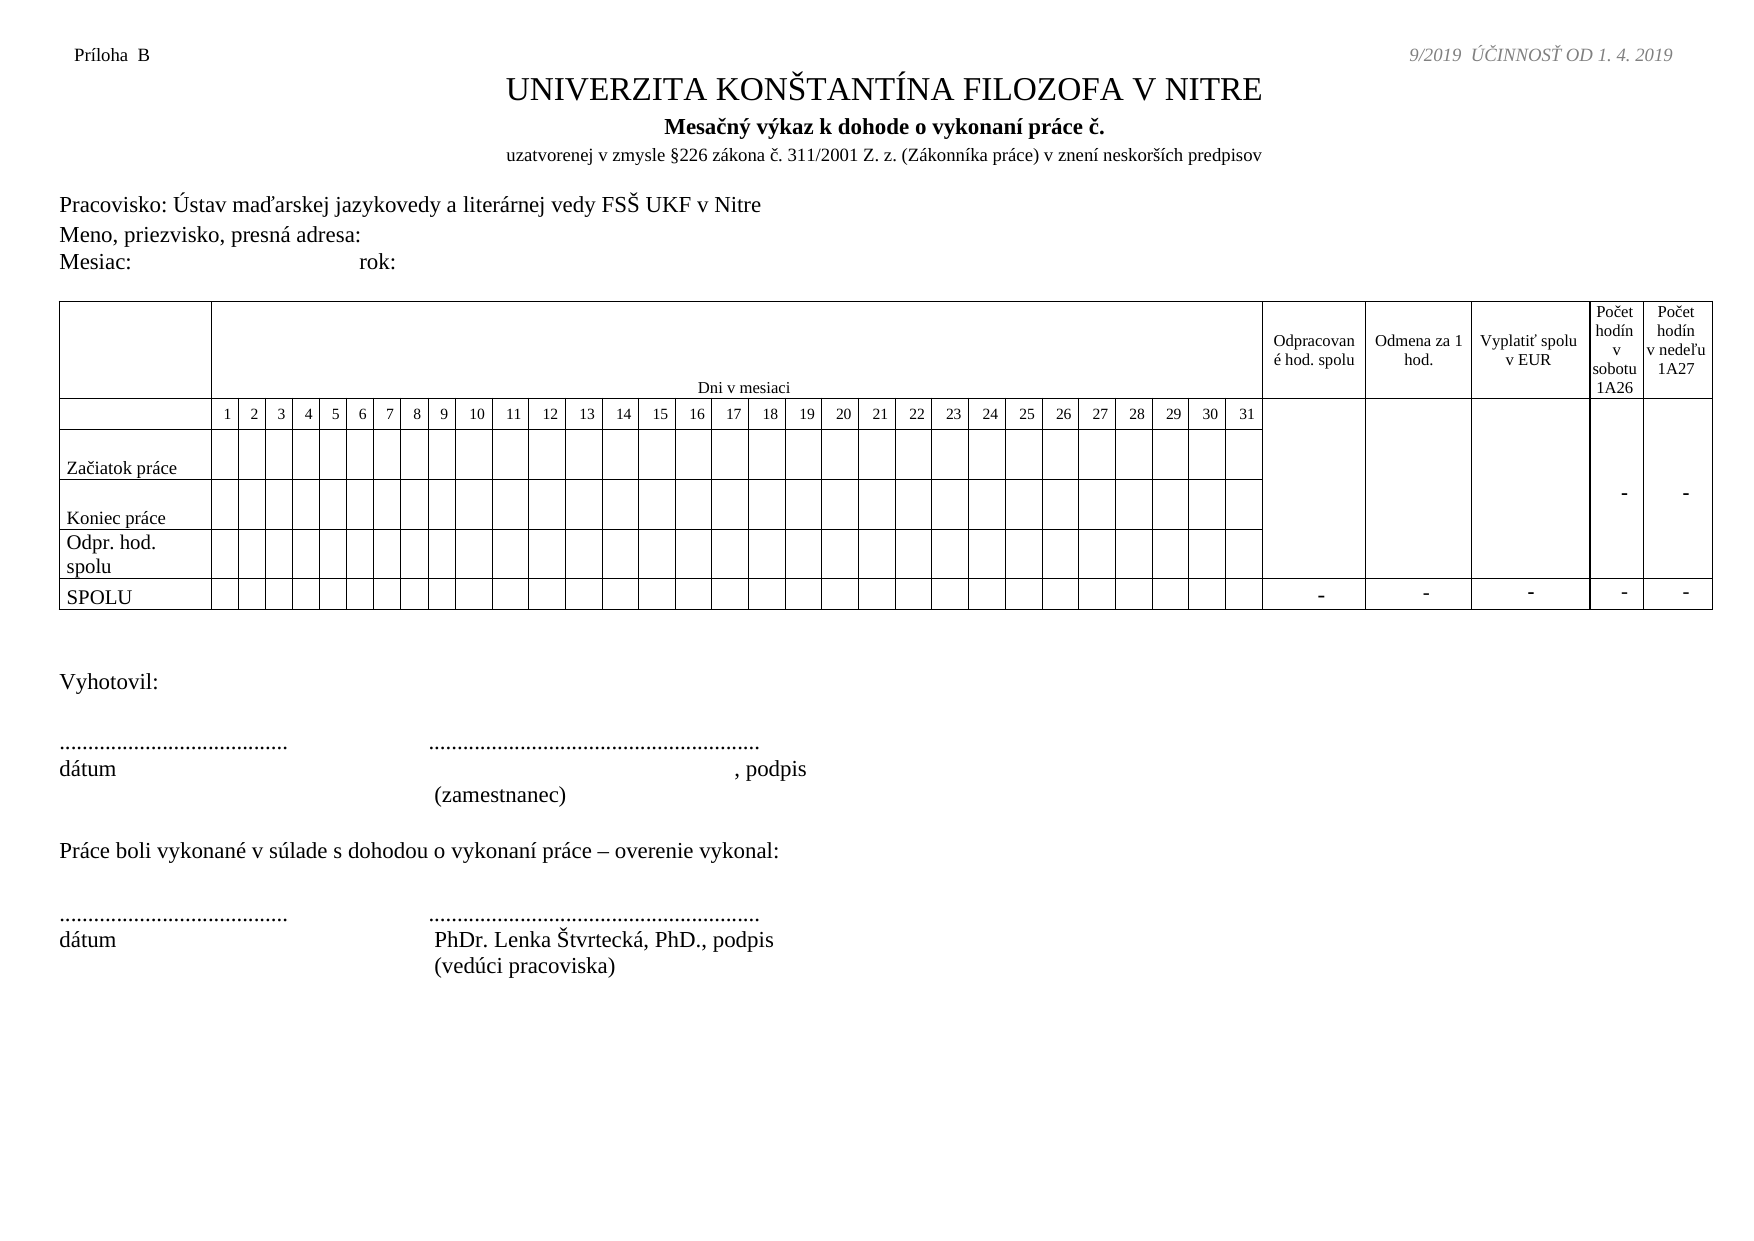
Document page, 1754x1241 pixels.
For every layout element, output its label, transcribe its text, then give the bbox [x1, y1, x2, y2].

table_cell [712, 480, 748, 528]
text Meno, priezvisko, presná adresa: [59, 222, 1695, 248]
table_cell 15 [639, 399, 675, 429]
table_header Dni v mesiaci [212, 302, 1262, 397]
table_cell 17 [712, 399, 748, 429]
table_cell [566, 579, 602, 609]
table_cell [529, 480, 565, 528]
table_cell [749, 480, 785, 528]
table_cell [60, 399, 211, 429]
table_cell [429, 579, 455, 609]
table_cell 29 [1153, 399, 1188, 429]
table_cell [859, 579, 895, 609]
table_cell [1006, 530, 1042, 578]
table_header Počet hodín v nedeľu 1A27 [1644, 302, 1712, 397]
table_cell 31 [1226, 399, 1262, 429]
table_cell [932, 430, 968, 479]
table_cell [712, 579, 748, 609]
table_cell [374, 530, 400, 578]
table_cell [456, 480, 492, 528]
text (vedúci pracoviska) [59, 952, 1695, 979]
text Práce boli vykonané v súlade s dohodou o vykonaní práce – overenie vykonal: [59, 837, 1695, 864]
table_cell [1043, 430, 1078, 479]
table_cell [676, 579, 711, 609]
table_cell [529, 579, 565, 609]
table_cell 24 [969, 399, 1005, 429]
table_cell [859, 530, 895, 578]
table_cell SPOLU [60, 579, 211, 609]
table_cell 7 [374, 399, 400, 429]
table_cell [212, 480, 238, 528]
table_cell [566, 480, 602, 528]
table_cell [969, 430, 1005, 479]
table_cell [712, 430, 748, 479]
table_cell [859, 480, 895, 528]
text (zamestnanec) [59, 781, 1695, 807]
table_cell [212, 530, 238, 578]
table_cell 9 [429, 399, 455, 429]
text Mesiac: rok: [59, 248, 1695, 274]
table_header Odpracované hod. spolu [1263, 302, 1365, 397]
table_cell [1043, 530, 1078, 578]
table_cell 6 [347, 399, 373, 429]
table_cell Odpr. hod. spolu [60, 530, 211, 578]
table_cell 5 [320, 399, 346, 429]
table_cell [639, 530, 675, 578]
table_cell [1591, 529, 1643, 578]
table_cell [1189, 430, 1225, 479]
table_cell [239, 579, 265, 609]
text ........................................ .......................................................... [59, 899, 1695, 926]
table_cell 16 [676, 399, 711, 429]
table_cell [1472, 399, 1589, 578]
table_cell [603, 530, 638, 578]
table_cell - [1591, 579, 1643, 609]
table_cell 3 [266, 399, 292, 429]
table_cell [266, 430, 292, 479]
text ........................................ .......................................................... [59, 728, 1695, 754]
table_cell [676, 480, 711, 528]
table_cell [932, 480, 968, 528]
table_cell [1226, 480, 1262, 528]
table_cell 1 [212, 399, 238, 429]
table_cell [1226, 579, 1262, 609]
table_cell [1226, 430, 1262, 479]
table_cell 11 [493, 399, 528, 429]
table_cell [374, 430, 400, 479]
table_cell [896, 430, 931, 479]
table_header Odmena za 1 hod. [1366, 302, 1471, 397]
table_cell [293, 579, 319, 609]
table_cell [493, 430, 528, 479]
table_cell [429, 480, 455, 528]
table_cell 10 [456, 399, 492, 429]
table_cell [566, 430, 602, 479]
table_cell [896, 579, 931, 609]
table_cell [1079, 579, 1115, 609]
text dátum , podpis [59, 754, 1695, 781]
table_cell [347, 480, 373, 528]
table_cell [859, 430, 895, 479]
table_cell [1644, 529, 1712, 578]
table_cell [347, 430, 373, 479]
table_cell [493, 579, 528, 609]
table_cell [639, 579, 675, 609]
table_cell [1006, 579, 1042, 609]
table_cell [529, 530, 565, 578]
table_cell [266, 579, 292, 609]
table_cell [347, 530, 373, 578]
table_cell 4 [293, 399, 319, 429]
table_cell 22 [896, 399, 931, 429]
table_cell Koniec práce [60, 480, 211, 528]
table_cell - [1644, 479, 1712, 528]
table_cell [1153, 430, 1188, 479]
table_cell [401, 579, 428, 609]
table_cell [374, 480, 400, 528]
table_cell - [1644, 579, 1712, 609]
table_cell [603, 430, 638, 479]
table_cell [712, 530, 748, 578]
table_cell [320, 530, 346, 578]
table_cell [1644, 429, 1712, 479]
table_cell [1189, 480, 1225, 528]
table_cell [822, 579, 858, 609]
table_cell [786, 530, 821, 578]
table_cell - [1263, 579, 1365, 609]
table_cell - [1472, 579, 1589, 609]
table_cell [969, 480, 1005, 528]
text Príloha B 9/2019 ÚČINNOSŤ OD 1. 4. 2019 [74, 44, 1695, 66]
table_cell [212, 579, 238, 609]
table_cell [932, 530, 968, 578]
table_cell [932, 579, 968, 609]
table_cell [896, 530, 931, 578]
table_cell [493, 480, 528, 528]
table_cell [212, 430, 238, 479]
table_cell [456, 530, 492, 578]
table_cell [969, 530, 1005, 578]
table_cell 2 [239, 399, 265, 429]
table_header Vyplatiť spolu v EUR [1472, 302, 1589, 397]
table_cell [401, 480, 428, 528]
table_cell - [1591, 479, 1643, 528]
table_cell [320, 480, 346, 528]
table_cell [566, 530, 602, 578]
table_cell [822, 530, 858, 578]
table_header [60, 302, 211, 397]
table_cell [1116, 530, 1152, 578]
table_cell [749, 579, 785, 609]
table_cell [456, 430, 492, 479]
table_cell [822, 480, 858, 528]
table_cell [239, 430, 265, 479]
table_cell [1591, 429, 1643, 479]
table_cell [374, 579, 400, 609]
table_cell 26 [1043, 399, 1078, 429]
text Mesačný výkaz k dohode o vykonaní práce č. [74, 113, 1695, 139]
table_cell Začiatok práce [60, 430, 211, 479]
table_cell [529, 430, 565, 479]
table_cell 25 [1006, 399, 1042, 429]
table_cell [1043, 480, 1078, 528]
table_cell [1043, 579, 1078, 609]
table_cell [1226, 530, 1262, 578]
table_cell [1644, 399, 1712, 429]
table_cell [1189, 579, 1225, 609]
table_cell 18 [749, 399, 785, 429]
table_header Počet hodín v sobotu 1A26 [1591, 302, 1643, 397]
table_cell 13 [566, 399, 602, 429]
table_cell [749, 430, 785, 479]
table_cell [293, 480, 319, 528]
table_cell [429, 430, 455, 479]
table_cell [1079, 480, 1115, 528]
text dátum PhDr. Lenka Štvrtecká, PhD., podpis [59, 926, 1695, 952]
table_cell [1153, 530, 1188, 578]
table_cell 27 [1079, 399, 1115, 429]
table_cell [1153, 480, 1188, 528]
text Vyhotovil: [59, 668, 1695, 694]
table_cell 23 [932, 399, 968, 429]
table_cell [293, 430, 319, 479]
table_cell [456, 579, 492, 609]
table_cell 8 [401, 399, 428, 429]
table_cell [896, 480, 931, 528]
table_cell [1079, 530, 1115, 578]
table_cell [266, 480, 292, 528]
table_cell [1116, 579, 1152, 609]
table_cell [749, 530, 785, 578]
table_cell [639, 430, 675, 479]
table_cell [969, 579, 1005, 609]
table_cell [676, 430, 711, 479]
table_cell [786, 430, 821, 479]
table_cell 14 [603, 399, 638, 429]
text uzatvorenej v zmysle §226 zákona č. 311/2001 Z. z. (Zákonníka práce) v znení neskorších predpisov [74, 143, 1695, 165]
table_cell [320, 579, 346, 609]
table_cell 30 [1189, 399, 1225, 429]
table_cell [1263, 399, 1365, 578]
table_cell [401, 430, 428, 479]
table_cell - [1366, 579, 1471, 609]
table_cell [1006, 430, 1042, 479]
table_cell [1116, 430, 1152, 479]
table_cell [639, 480, 675, 528]
table_cell [266, 530, 292, 578]
table_cell 19 [786, 399, 821, 429]
table_cell [429, 530, 455, 578]
table_cell [493, 530, 528, 578]
table_cell [786, 480, 821, 528]
table_cell [1116, 480, 1152, 528]
table_cell [239, 530, 265, 578]
table_cell [786, 579, 821, 609]
table_cell [239, 480, 265, 528]
table_cell 21 [859, 399, 895, 429]
text UNIVERZITA KONŠTANTÍNA FILOZOFA V NITRE [74, 69, 1695, 107]
table_cell [1079, 430, 1115, 479]
table_cell [603, 579, 638, 609]
table_cell [401, 530, 428, 578]
table_cell [1591, 399, 1643, 429]
table_cell [603, 480, 638, 528]
table_cell [822, 430, 858, 479]
table_cell [320, 430, 346, 479]
table_cell [1189, 530, 1225, 578]
table_cell [347, 579, 373, 609]
text Pracovisko: Ústav maďarskej jazykovedy a literárnej vedy FSŠ UKF v Nitre [59, 191, 1695, 218]
table_cell [293, 530, 319, 578]
table_cell 12 [529, 399, 565, 429]
table_cell [1006, 480, 1042, 528]
table_cell 20 [822, 399, 858, 429]
table_cell 28 [1116, 399, 1152, 429]
table_cell [1153, 579, 1188, 609]
table_cell [1366, 399, 1471, 578]
table_cell [676, 530, 711, 578]
